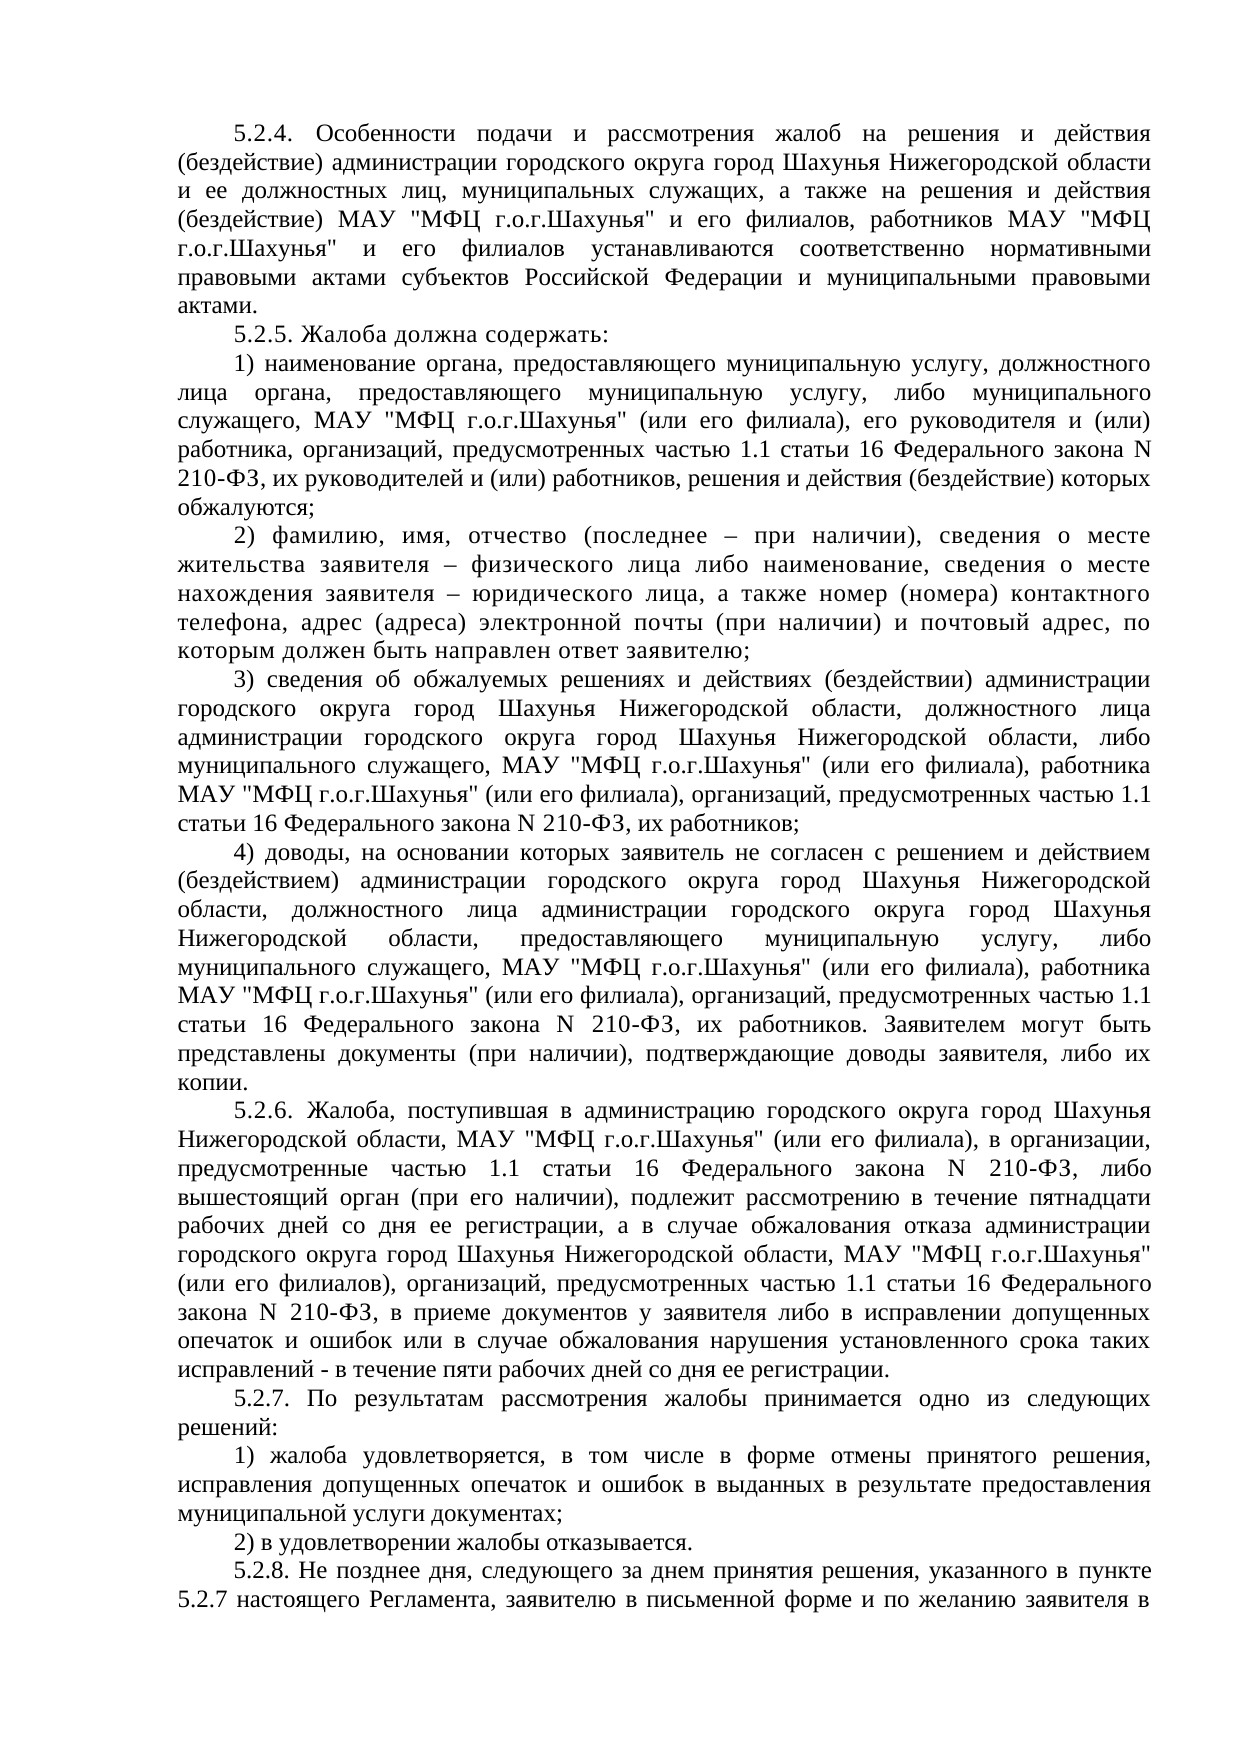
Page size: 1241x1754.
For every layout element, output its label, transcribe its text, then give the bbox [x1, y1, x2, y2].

text 2) в удовлетворении жалобы отказывается. [177, 1527, 1152, 1556]
text 2) фамилию, имя, отчество (последнее – при наличии), сведения о месте жительства заявителя – физического лица либо наименование, сведения о месте нахождения заявителя – юридического лица, а также номер (номера) контактного телефона, адрес (адреса) электронной почты (при наличии) и почтовый адрес, по которым должен быть направлен ответ заявителю; [177, 521, 1152, 664]
text 1) жалоба удовлетворяется, в том числе в форме отмены принятого решения, исправления допущенных опечаток и ошибок в выданных в результате предоставления муниципальной услуги документах; [177, 1441, 1152, 1527]
text 1) наименование органа, предоставляющего муниципальную услугу, должностного лица органа, предоставляющего муниципальную услугу, либо муниципального служащего, МАУ "МФЦ г.о.г.Шахунья" (или его филиала), его руководителя и (или) работника, организаций, предусмотренных частью 1.1 статьи 16 Федерального закона N 210-ФЗ, их руководителей и (или) работников, решения и действия (бездействие) которых обжалуются; [177, 348, 1152, 521]
text 4) доводы, на основании которых заявитель не согласен с решением и действием (бездействием) администрации городского округа город Шахунья Нижегородской области, должностного лица администрации городского округа город Шахунья Нижегородской области, предоставляющего муниципальную услугу, либо муниципального служащего, МАУ "МФЦ г.о.г.Шахунья" (или его филиала), работника МАУ "МФЦ г.о.г.Шахунья" (или его филиала), организаций, предусмотренных частью 1.1 статьи 16 Федерального закона N 210-ФЗ, их работников. Заявителем могут быть представлены документы (при наличии), подтверждающие доводы заявителя, либо их копии. [177, 837, 1152, 1096]
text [177, 1556, 1152, 1613]
text 5.2.6. Жалоба, поступившая в администрацию городского округа город Шахунья Нижегородской области, МАУ "МФЦ г.о.г.Шахунья" (или его филиала), в организации, предусмотренные частью 1.1 статьи 16 Федерального закона N 210-ФЗ, либо вышестоящий орган (при его наличии), подлежит рассмотрению в течение пятнадцати рабочих дней со дня ее регистрации, а в случае обжалования отказа администрации городского округа город Шахунья Нижегородской области, МАУ "МФЦ г.о.г.Шахунья" (или его филиалов), организаций, предусмотренных частью 1.1 статьи 16 Федерального закона N 210-ФЗ, в приеме документов у заявителя либо в исправлении допущенных опечаток и ошибок или в случае обжалования нарушения установленного срока таких исправлений - в течение пяти рабочих дней со дня ее регистрации. [177, 1096, 1152, 1383]
text 5.2.7. По результатам рассмотрения жалобы принимается одно из следующих решений: [177, 1383, 1152, 1441]
text 5.2.4. Особенности подачи и рассмотрения жалоб на решения и действия (бездействие) администрации городского округа город Шахунья Нижегородской области и ее должностных лиц, муниципальных служащих, а также на решения и действия (бездействие) МАУ "МФЦ г.о.г.Шахунья" и его филиалов, работников МАУ "МФЦ г.о.г.Шахунья" и его филиалов устанавливаются соответственно нормативными правовыми актами субъектов Российской Федерации и муниципальными правовыми актами. [177, 118, 1152, 319]
text 5.2.5. Жалоба должна содержать: [177, 319, 1152, 348]
text 3) сведения об обжалуемых решениях и действиях (бездействии) администрации городского округа город Шахунья Нижегородской области, должностного лица администрации городского округа город Шахунья Нижегородской области, либо муниципального служащего, МАУ "МФЦ г.о.г.Шахунья" (или его филиала), работника МАУ "МФЦ г.о.г.Шахунья" (или его филиала), организаций, предусмотренных частью 1.1 статьи 16 Федерального закона N 210-ФЗ, их работников; [177, 664, 1152, 837]
